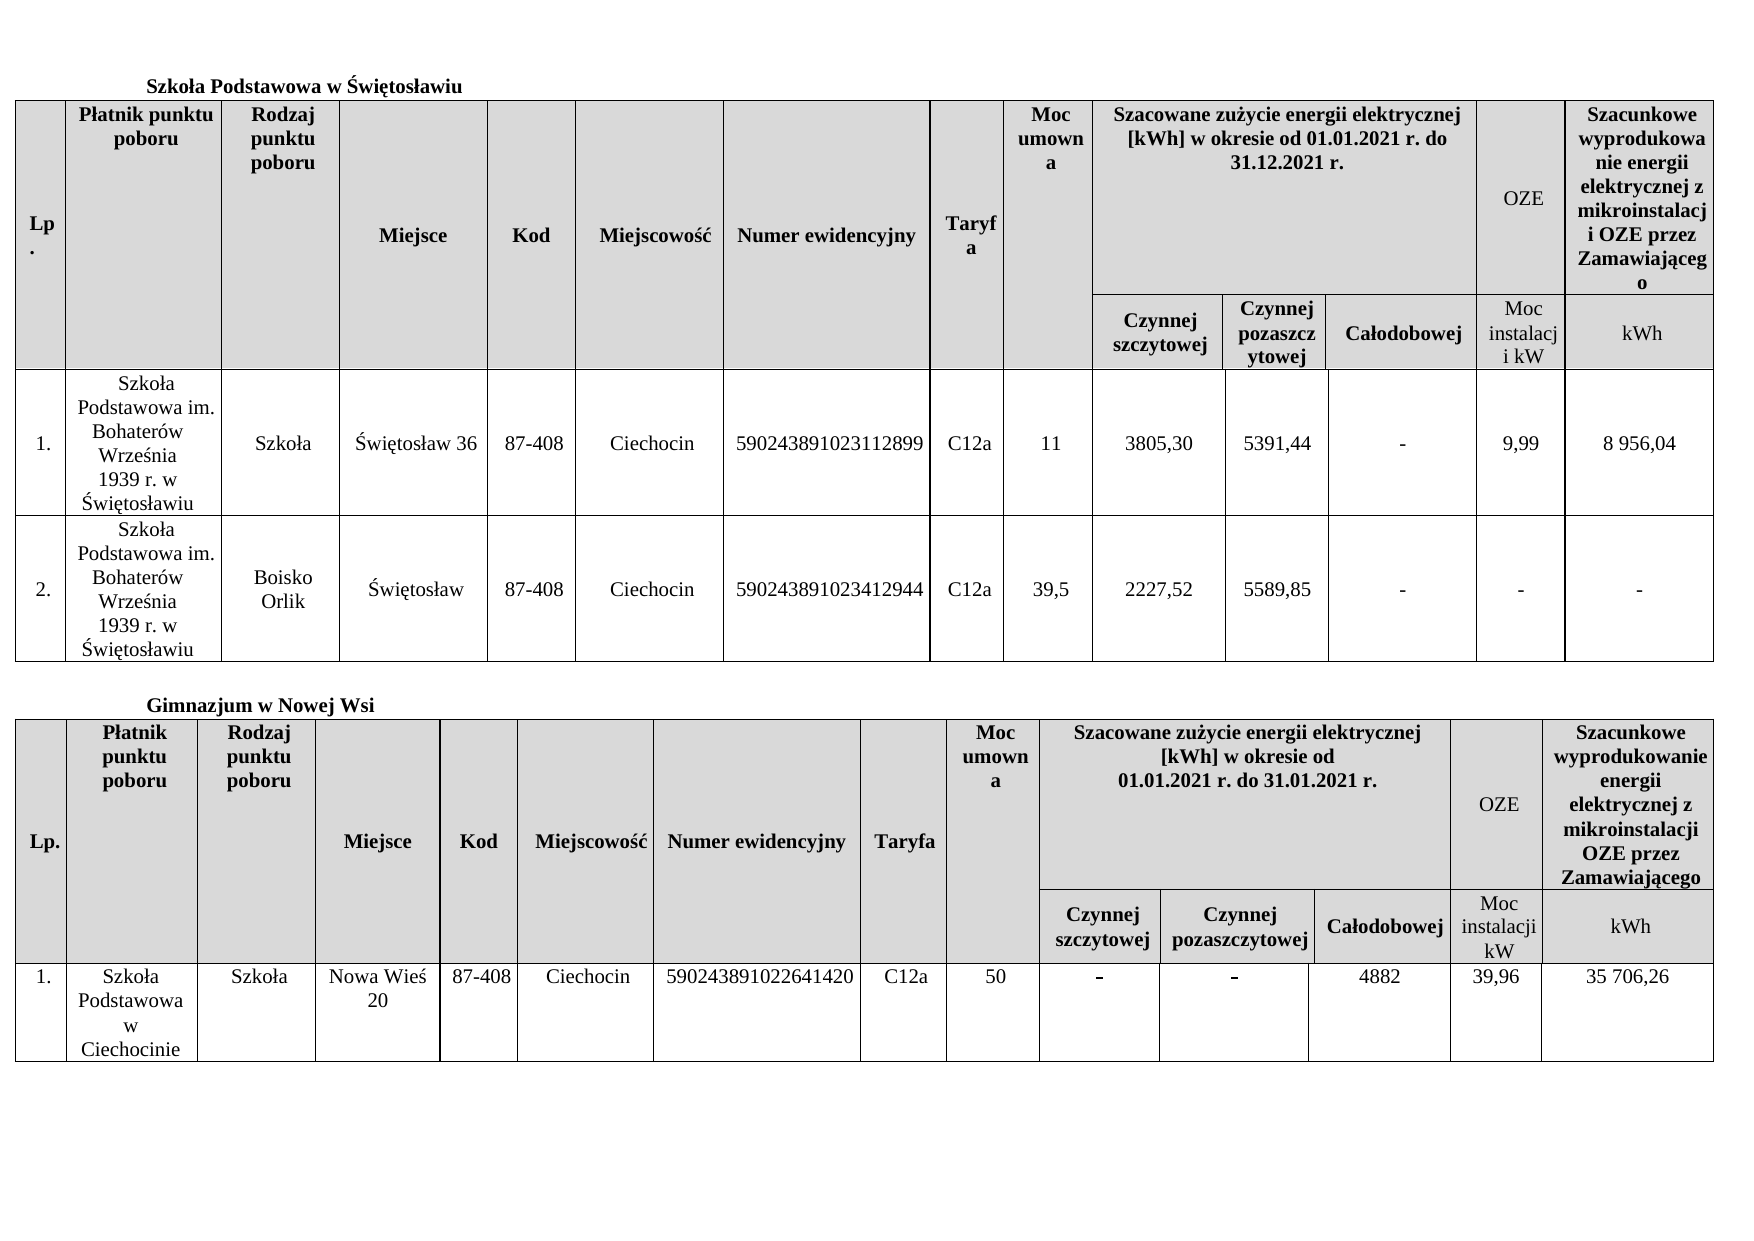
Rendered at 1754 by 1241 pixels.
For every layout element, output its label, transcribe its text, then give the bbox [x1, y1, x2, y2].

table_header Kod [441, 720, 517, 963]
table_cell - [1040, 964, 1159, 1061]
table_cell Szkoła Podstawowa im. Bohaterów Września 1939 r. w Świętosławiu [66, 370, 221, 515]
table_cell - [1329, 370, 1476, 515]
table_header Szacunkowe wyprodukowanie energii elektrycznej z mikroinstalacji OZE przez Zamawiającego [1543, 720, 1713, 889]
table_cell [67, 964, 197, 1061]
table_cell 590243891023112899 [724, 370, 929, 515]
table_cell Szkoła [222, 370, 339, 515]
table_header Płatnik punktu poboru [67, 720, 197, 963]
table_cell Czynnej szczytowej [1040, 890, 1160, 963]
table_cell Świętosław 36 [340, 370, 487, 515]
table_cell 9,99 [1477, 370, 1564, 515]
table_cell - [1329, 516, 1476, 661]
table_cell C12a [931, 516, 1003, 661]
table_header OZE [1477, 101, 1564, 294]
table_cell 5589,85 [1226, 516, 1328, 661]
table_cell 1. [16, 370, 65, 515]
table_cell 2. [16, 516, 65, 661]
table_cell Boisko Orlik [222, 516, 339, 661]
table_cell Czynnej szczytowej [1093, 295, 1222, 368]
table_cell Czynnej pozaszczytowej [1161, 890, 1314, 963]
table_cell Czynnej pozaszczytowej [1223, 295, 1325, 368]
table_cell 39,5 [1004, 516, 1092, 661]
table_cell - [1160, 964, 1308, 1061]
table_header Rodzaj punktu poboru [198, 720, 315, 963]
table_header Miejscowość [518, 720, 653, 963]
table_header Miejsce [340, 101, 487, 368]
table_cell Nowa Wieś 20 [316, 964, 439, 1061]
table_cell Moc instalacji kW [1477, 295, 1564, 368]
table_cell 87-408 [441, 964, 517, 1061]
table_cell Świętosław [340, 516, 487, 661]
table_cell C12a [861, 964, 946, 1061]
table_cell Ciechocin [518, 964, 653, 1061]
table_cell - [1477, 516, 1564, 661]
table_cell Szkoła [198, 964, 315, 1061]
table_header Moc umowna [947, 720, 1039, 963]
table_cell 590243891023412944 [724, 516, 929, 661]
table_cell Całodobowej [1326, 295, 1476, 368]
table_cell 590243891022641420 [654, 964, 860, 1061]
table_header Szacowane zużycie energii elektrycznej [kWh] w okresie od 01.01.2021 r. do 31.12.2021 r. [1093, 101, 1476, 294]
table_header Numer ewidencyjny [654, 720, 860, 963]
table_header Taryfa [931, 101, 1003, 368]
table_cell Szkoła Podstawowa im. Bohaterów Września 1939 r. w Świętosławiu [66, 516, 221, 661]
table_header Miejscowość [576, 101, 723, 368]
table_header Rodzaj punktu poboru [222, 101, 339, 368]
table_cell 1. [16, 964, 66, 1061]
table_cell C12a [931, 370, 1003, 515]
subtitle Szkoła Podstawowa w Świętosławiu [146, 74, 1613, 98]
table_cell kWh [1543, 890, 1713, 963]
table_cell 4882 [1309, 964, 1450, 1061]
table_cell 35 706,26 [1542, 964, 1713, 1061]
table_header Kod [488, 101, 575, 368]
table_header Lp. [16, 101, 65, 368]
table_cell 11 [1004, 370, 1092, 515]
table_cell Moc instalacji kW [1451, 890, 1542, 963]
table_cell 5391,44 [1226, 370, 1328, 515]
table_header Numer ewidencyjny [724, 101, 929, 368]
table_cell - [1566, 516, 1713, 661]
table_cell Całodobowej [1315, 890, 1450, 963]
table_cell kWh [1566, 295, 1713, 368]
table_cell Ciechocin [576, 370, 723, 515]
table_header Płatnik punktu poboru [66, 101, 221, 368]
table_cell 3805,30 [1093, 370, 1225, 515]
table_header Szacowane zużycie energii elektrycznej [kWh] w okresie od 01.01.2021 r. do 31.01.2021 r. [1040, 720, 1450, 889]
subtitle Gimnazjum w Nowej Wsi [146, 692, 1613, 717]
table_header Lp. [16, 720, 66, 963]
table_cell Ciechocin [576, 516, 723, 661]
table_header OZE [1451, 720, 1542, 889]
table_cell 50 [947, 964, 1039, 1061]
table_cell 2227,52 [1093, 516, 1225, 661]
table_cell 39,96 [1451, 964, 1541, 1061]
table_header Moc umowna [1004, 101, 1092, 368]
table_header Miejsce [316, 720, 439, 963]
table_header Szacunkowe wyprodukowanie energii elektrycznej z mikroinstalacji OZE przez Zamawiającego [1566, 101, 1713, 294]
table_cell 8 956,04 [1566, 370, 1713, 515]
table_cell 87-408 [488, 370, 575, 515]
table_cell 87-408 [488, 516, 575, 661]
table_header Taryfa [861, 720, 946, 963]
